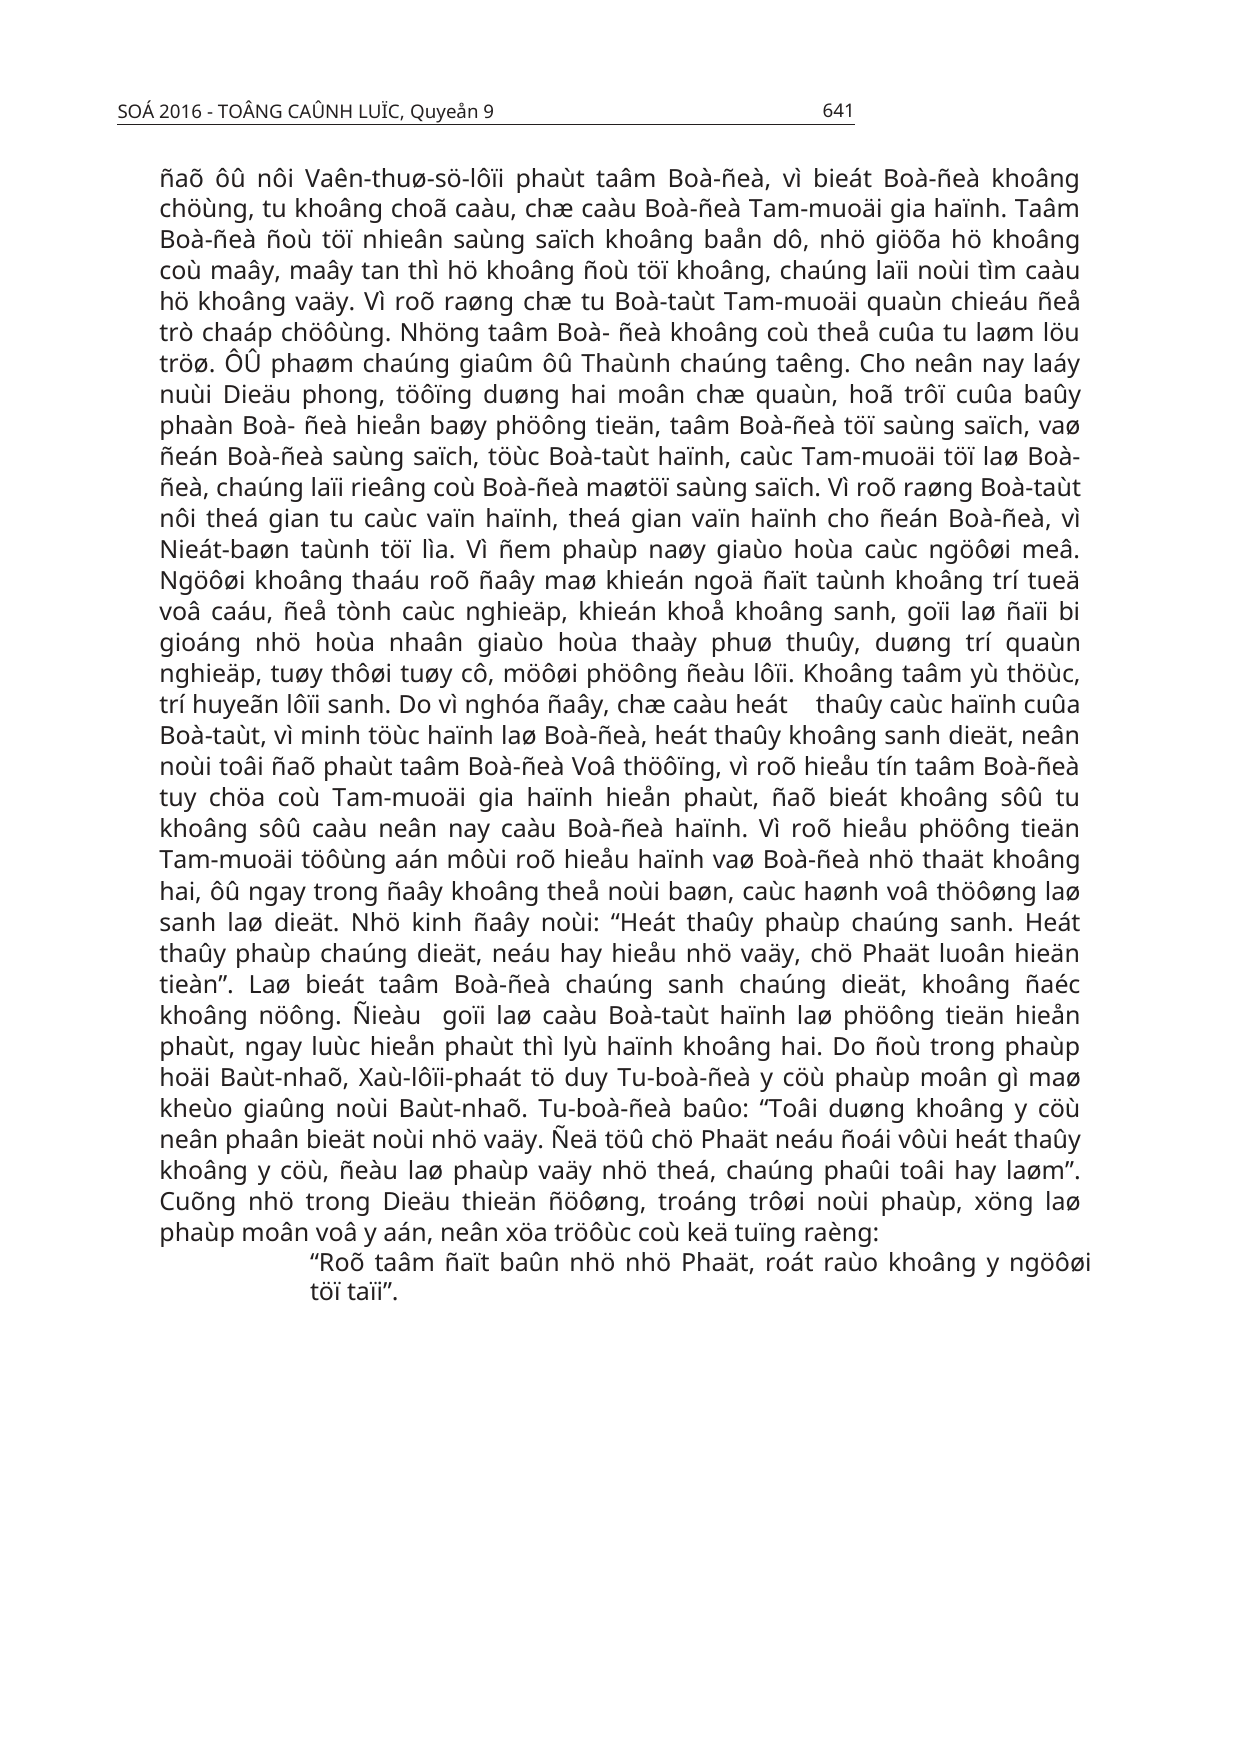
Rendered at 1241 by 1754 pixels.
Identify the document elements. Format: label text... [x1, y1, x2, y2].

text SOÁ 2016 - TOÂNG CAÛNH LUÏC, Quyeån 9 641 [117, 97, 1092, 124]
text “Roõ taâm ñaït baûn nhö nhö Phaät, roát raùo khoâng y ngöôøi töï taïi”. [310, 1249, 1092, 1307]
text ñaõ ôû nôi Vaên-thuø-sö-lôïi phaùt taâm Boà-ñeà, vì bieát Boà-ñeà khoâng chöùng, tu khoâng choã caàu, chæ caàu Boà-ñeà Tam-muoäi gia haïnh. Taâm Boà-ñeà ñoù töï nhieân saùng saïch khoâng baån dô, nhö giöõa hö khoâng coù maây, maây tan thì hö khoâng ñoù töï khoâng, chaúng laïi noùi tìm caàu hö khoâng vaäy. Vì roõ raøng chæ tu Boà-taùt Tam-muoäi quaùn chieáu ñeå trò chaáp chöôùng. Nhöng taâm Boà- ñeà khoâng coù theå cuûa tu laøm löu tröø. ÔÛ phaøm chaúng giaûm ôû Thaùnh chaúng taêng. Cho neân nay laáy nuùi Dieäu phong, töôïng duøng hai moân chæ quaùn, hoã trôï cuûa baûy phaàn Boà- ñeà hieån baøy phöông tieän, taâm Boà-ñeà töï saùng saïch, vaø ñeán Boà-ñeà saùng saïch, töùc Boà-taùt haïnh, caùc Tam-muoäi töï laø Boà-ñeà, chaúng laïi rieâng coù Boà-ñeà maøtöï saùng saïch. Vì roõ raøng Boà-taùt nôi theá gian tu caùc vaïn haïnh, theá gian vaïn haïnh cho ñeán Boà-ñeà, vì Nieát-baøn taùnh töï lìa. Vì ñem phaùp naøy giaùo hoùa caùc ngöôøi meâ. Ngöôøi khoâng thaáu roõ ñaây maø khieán ngoä ñaït taùnh khoâng trí tueä voâ caáu, ñeå tònh caùc nghieäp, khieán khoå khoâng sanh, goïi laø ñaïi bi gioáng nhö hoùa nhaân giaùo hoùa thaày phuø thuûy, duøng trí quaùn nghieäp, tuøy thôøi tuøy cô, möôøi phöông ñeàu lôïi. Khoâng taâm yù thöùc, trí huyeãn lôïi sanh. Do vì nghóa ñaây, chæ caàu heát thaûy caùc haïnh cuûa Boà-taùt, vì minh töùc haïnh laø Boà-ñeà, heát thaûy khoâng sanh dieät, neân noùi toâi ñaõ phaùt taâm Boà-ñeà Voâ thöôïng, vì roõ hieåu tín taâm Boà-ñeà tuy chöa coù Tam-muoäi gia haïnh hieån phaùt, ñaõ bieát khoâng sôû tu khoâng sôû caàu neân nay caàu Boà-ñeà haïnh. Vì roõ hieåu phöông tieän Tam-muoäi töôùng aán môùi roõ hieåu haïnh vaø Boà-ñeà nhö thaät khoâng hai, ôû ngay trong ñaây khoâng theå noùi baøn, caùc haønh voâ thöôøng laø sanh laø dieät. Nhö kinh ñaây noùi: “Heát thaûy phaùp chaúng sanh. Heát thaûy phaùp chaúng dieät, neáu hay hieåu nhö vaäy, chö Phaät luoân hieän tieàn”. Laø bieát taâm Boà-ñeà chaúng sanh chaúng dieät, khoâng ñaéc khoâng nöông. Ñieàu goïi laø caàu Boà-taùt haïnh laø phöông tieän hieån phaùt, ngay luùc hieån phaùt thì lyù haïnh khoâng hai. Do ñoù trong phaùp hoäi Baùt-nhaõ, Xaù-lôïi-phaát tö duy Tu-boà-ñeà y cöù phaùp moân gì maø kheùo giaûng noùi Baùt-nhaõ. Tu-boà-ñeà baûo: “Toâi duøng khoâng y cöù neân phaân bieät noùi nhö vaäy. Ñeä töû chö Phaät neáu ñoái vôùi heát thaûy khoâng y cöù, ñeàu laø phaùp vaäy nhö theá, chaúng phaûi toâi hay laøm”. Cuõng nhö trong Dieäu thieän ñöôøng, troáng trôøi noùi phaùp, xöng laø phaùp moân voâ y aán, neân xöa tröôùc coù keä tuïng raèng: [159, 162, 1082, 1249]
